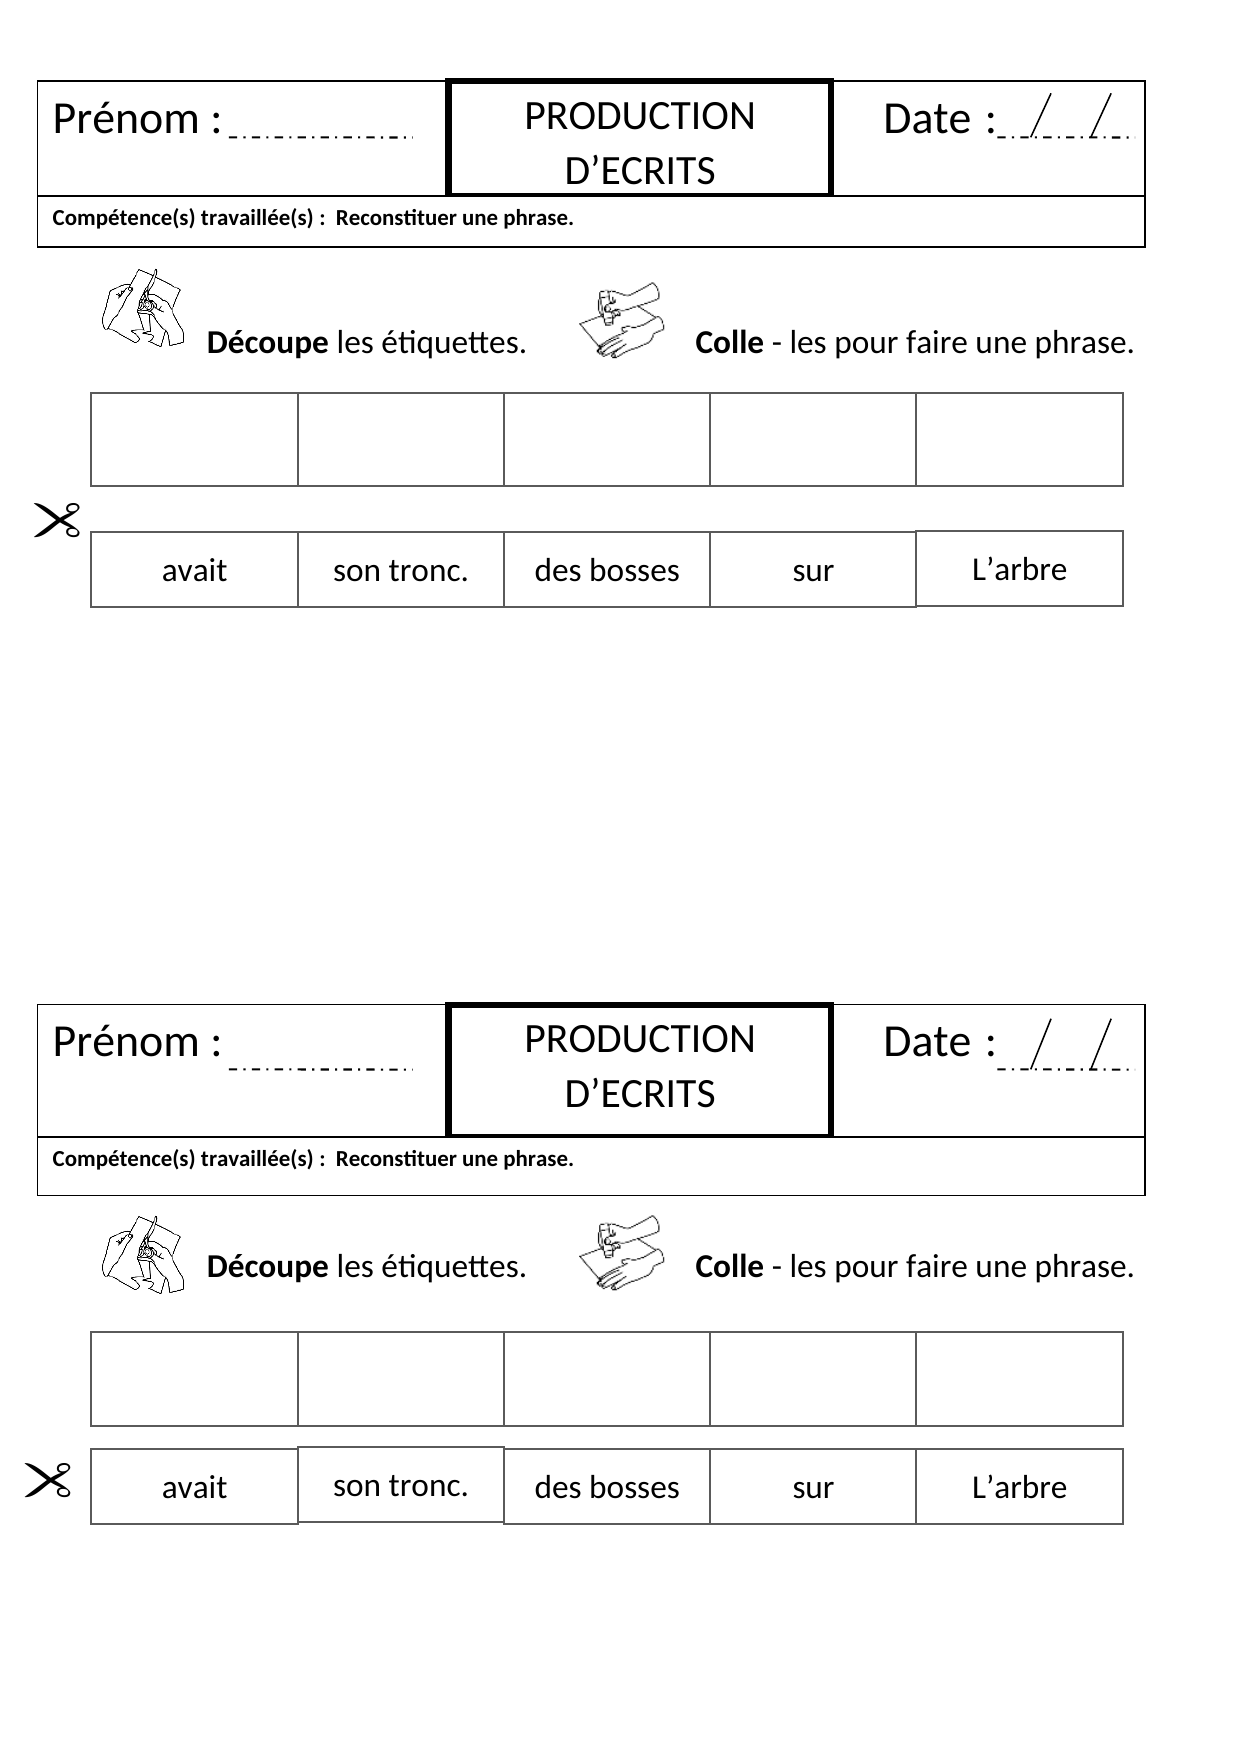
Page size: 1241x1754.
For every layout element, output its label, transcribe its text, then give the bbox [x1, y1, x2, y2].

picture [578, 280, 669, 369]
picture [101, 1214, 191, 1298]
text Découpe les étiquettes. Colle - les pour faire une phrase. [207, 322, 578, 362]
text Découpe les étiquettes. Colle - les pour faire une phrase. [207, 1245, 578, 1286]
picture [101, 267, 191, 351]
text Découpe les étiquettes. Colle - les pour faire une phrase. [669, 322, 1137, 362]
text Découpe les étiquettes. Colle - les pour faire une phrase. [669, 1245, 1160, 1286]
picture [578, 1212, 669, 1301]
